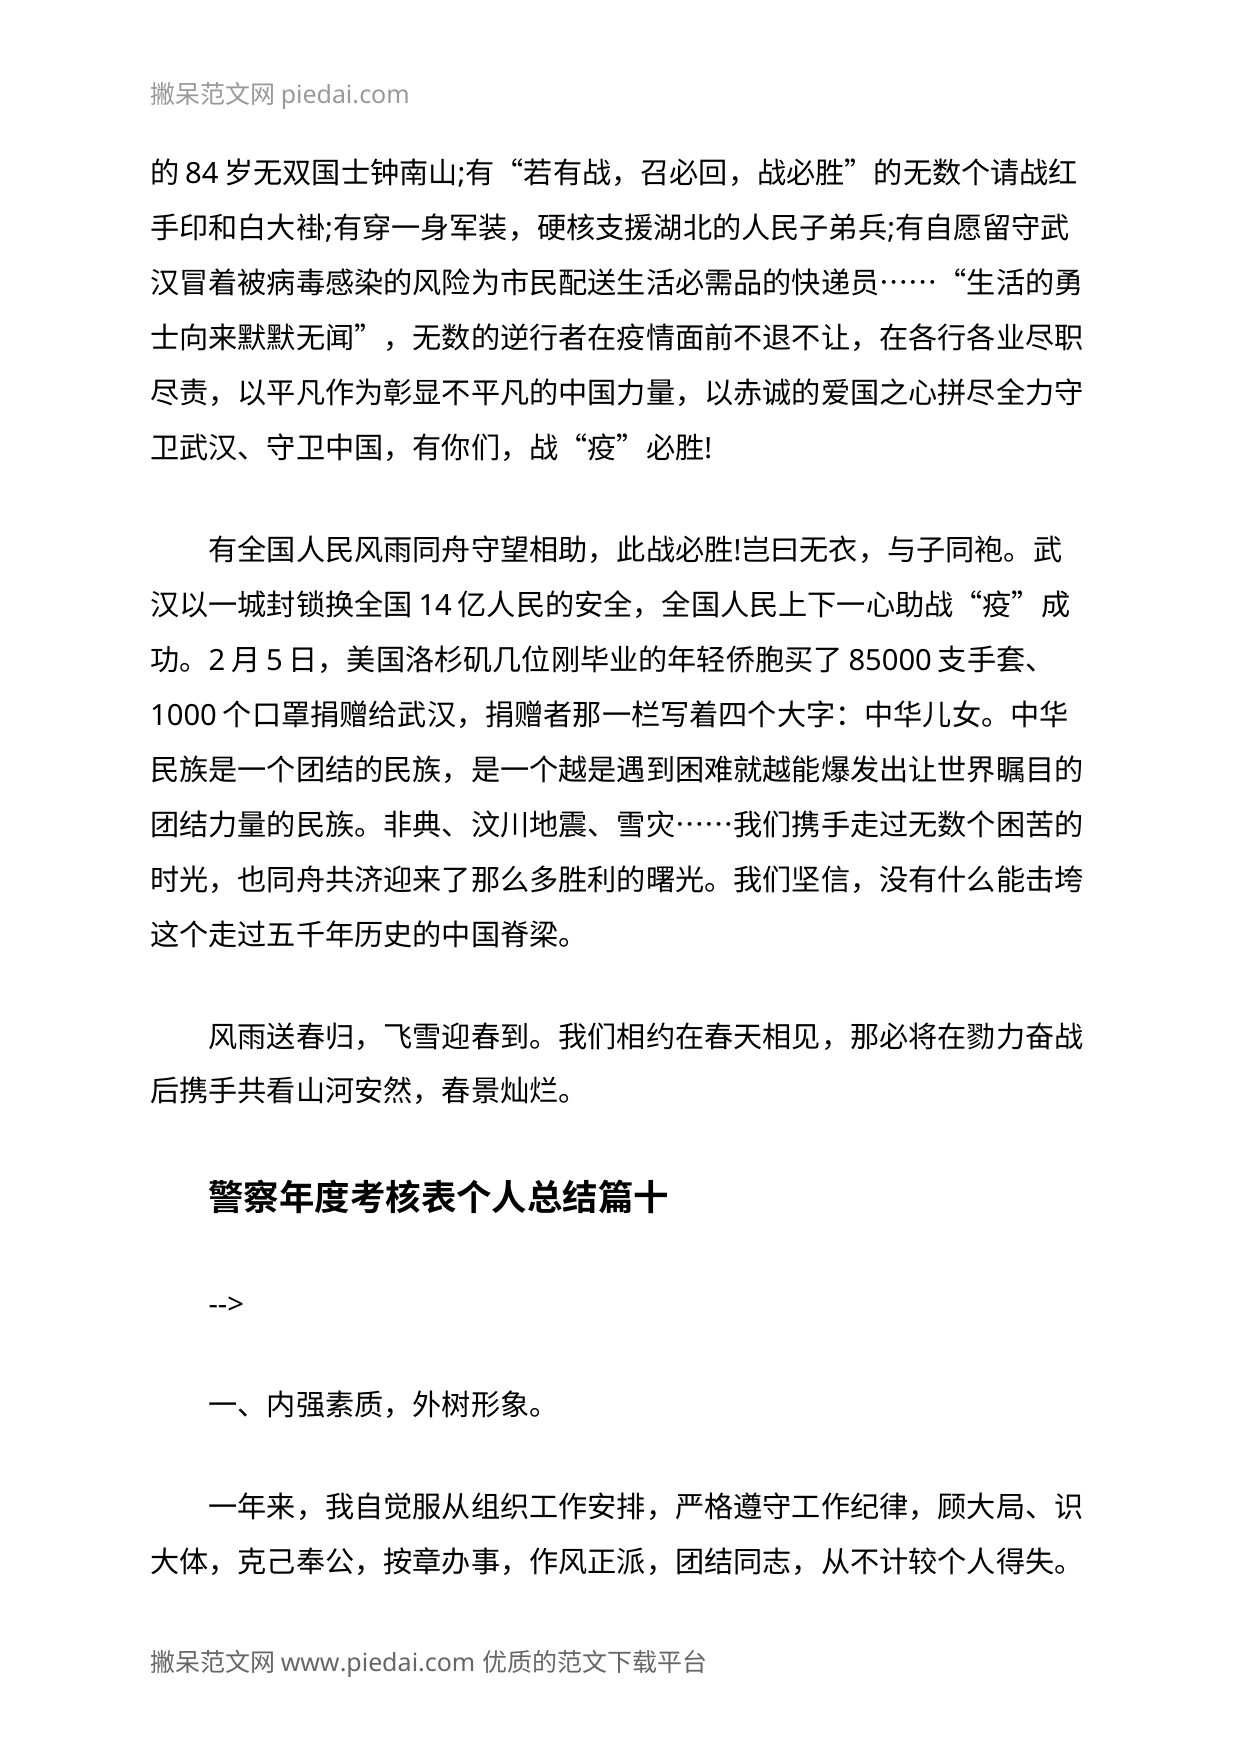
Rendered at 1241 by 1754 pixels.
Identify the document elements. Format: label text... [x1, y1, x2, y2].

text 有全国人民风雨同舟守望相助，此战必胜!岂曰无衣，与子同袍。武汉以一城封锁换全国14亿人民的安全，全国人民上下一心助战“疫”成功。2月5日，美国洛杉矶几位刚毕业的年轻侨胞买了85000支手套、1000个口罩捐赠给武汉，捐赠者那一栏写着四个大字：中华儿女。中华民族是一个团结的民族，是一个越是遇到困难就越能爆发出让世界瞩目的团结力量的民族。非典、汶川地震、雪灾……我们携手走过无数个困苦的时光，也同舟共济迎来了那么多胜利的曙光。我们坚信，没有什么能击垮这个走过五千年历史的中国脊梁。 [150, 527, 1090, 954]
text 风雨送春归，飞雪迎春到。我们相约在春天相见，那必将在勠力奋战后携手共看山河安然，春景灿烂。 [150, 1013, 1090, 1110]
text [150, 150, 1090, 467]
text 警察年度考核表个人总结篇十 [150, 1170, 1090, 1221]
text 一、内强素质，外树形象。 [150, 1382, 1090, 1424]
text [150, 1483, 1090, 1581]
text --> [150, 1283, 1090, 1323]
